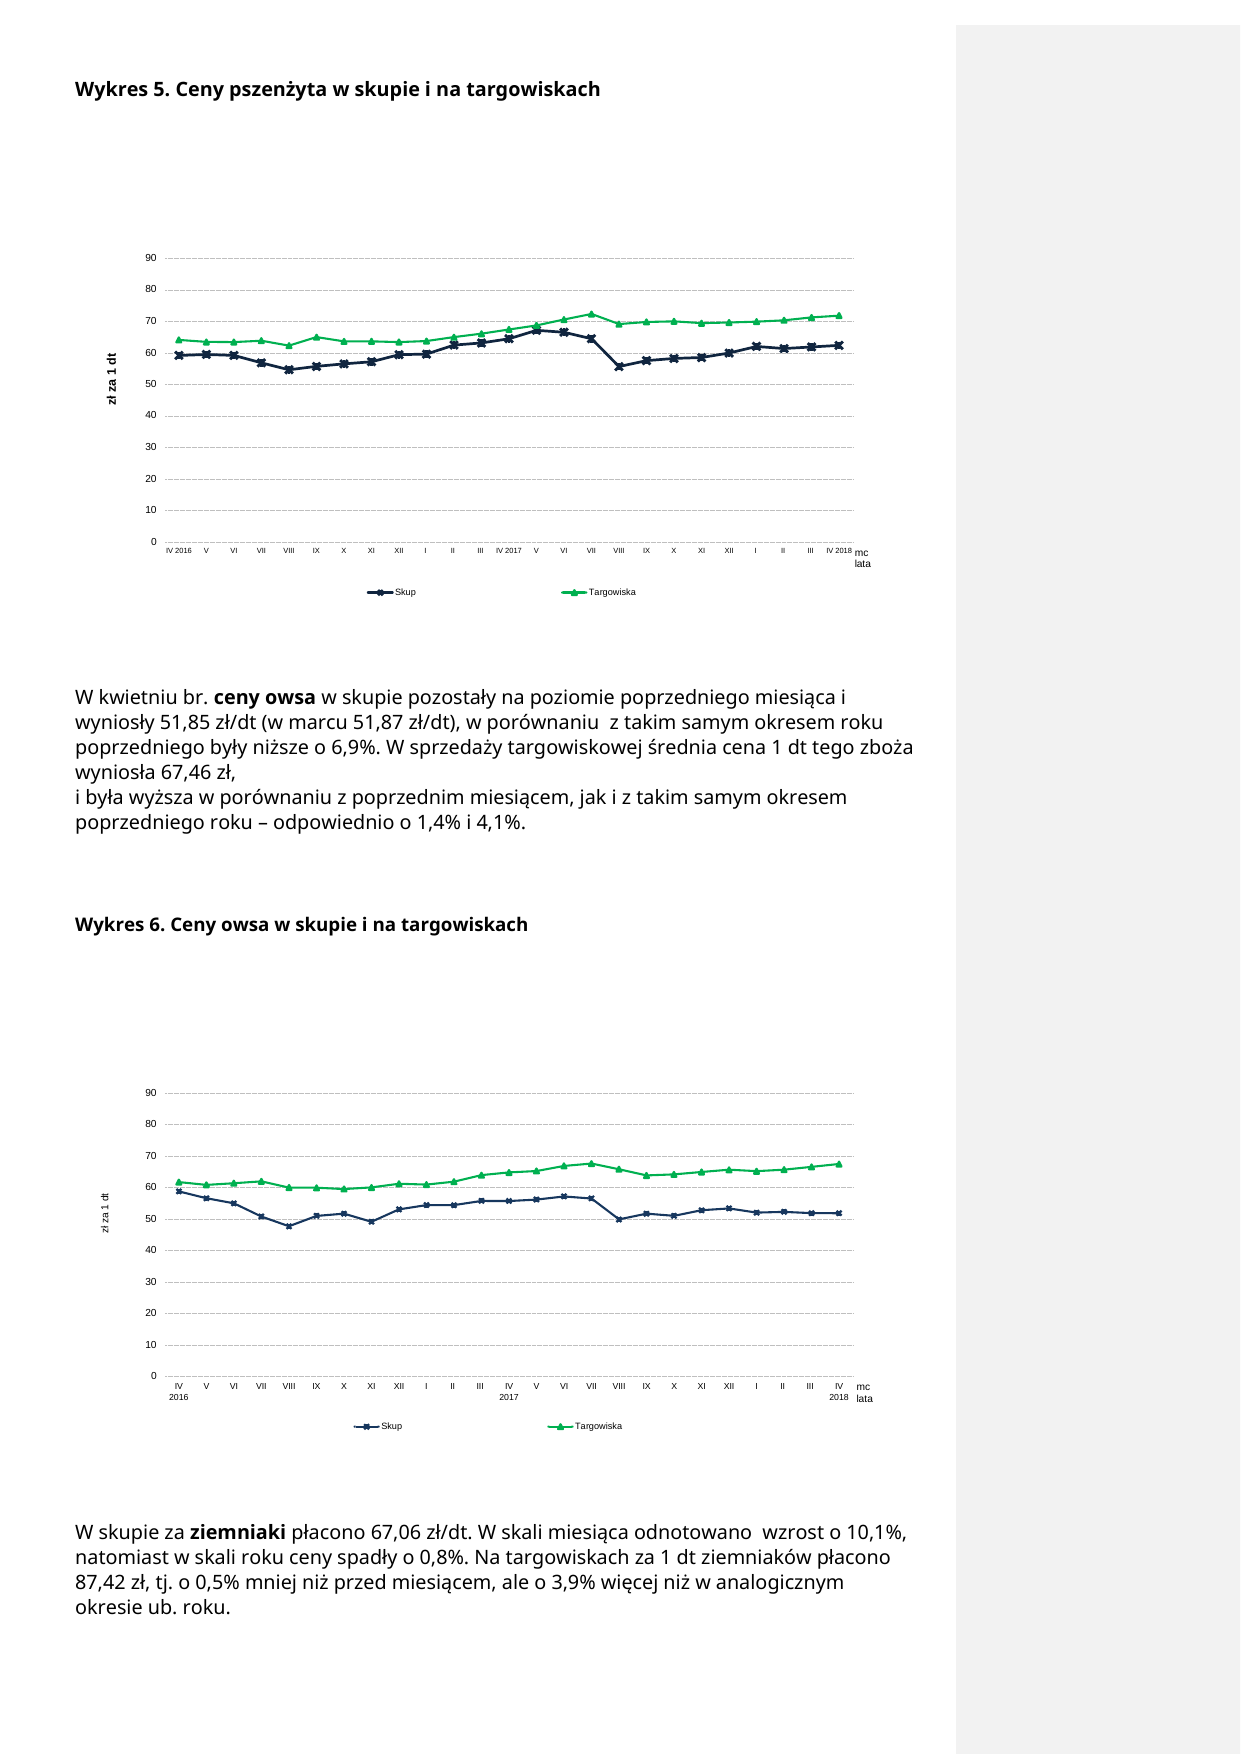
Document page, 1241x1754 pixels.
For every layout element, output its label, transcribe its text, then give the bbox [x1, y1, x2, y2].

text Wykres 6. Ceny owsa w skupie i na targowiskach [75, 911, 915, 937]
text W skupie za ziemniaki płacono 67,06 zł/dt. W skali miesiąca odnotowano wzrost o 10,1%, natomiast w skali roku ceny spadły o 0,8%. Na targowiskach za 1 dt ziemniaków płacono 87,42 zł, tj. o 0,5% mniej niż przed miesiącem, ale o 3,9% więcej niż w analogicznym okresie ub. roku. [75, 1519, 915, 1619]
text W kwietniu br. ceny owsa w skupie pozostały na poziomie poprzedniego miesiąca i wyniosły 51,85 zł/dt (w marcu 51,87 zł/dt), w porównaniu z takim samym okresem roku poprzedniego były niższe o 6,9%. W sprzedaży targowiskowej średnia cena 1 dt tego zboża wyniosła 67,46 zł, i była wyższa w porównaniu z poprzednim miesiącem, jak i z takim samym okresem poprzedniego roku – odpowiednio o 1,4% i 4,1%. [75, 685, 915, 835]
text Wykres 5. Ceny pszenżyta w skupie i na targowiskach [75, 75, 915, 102]
